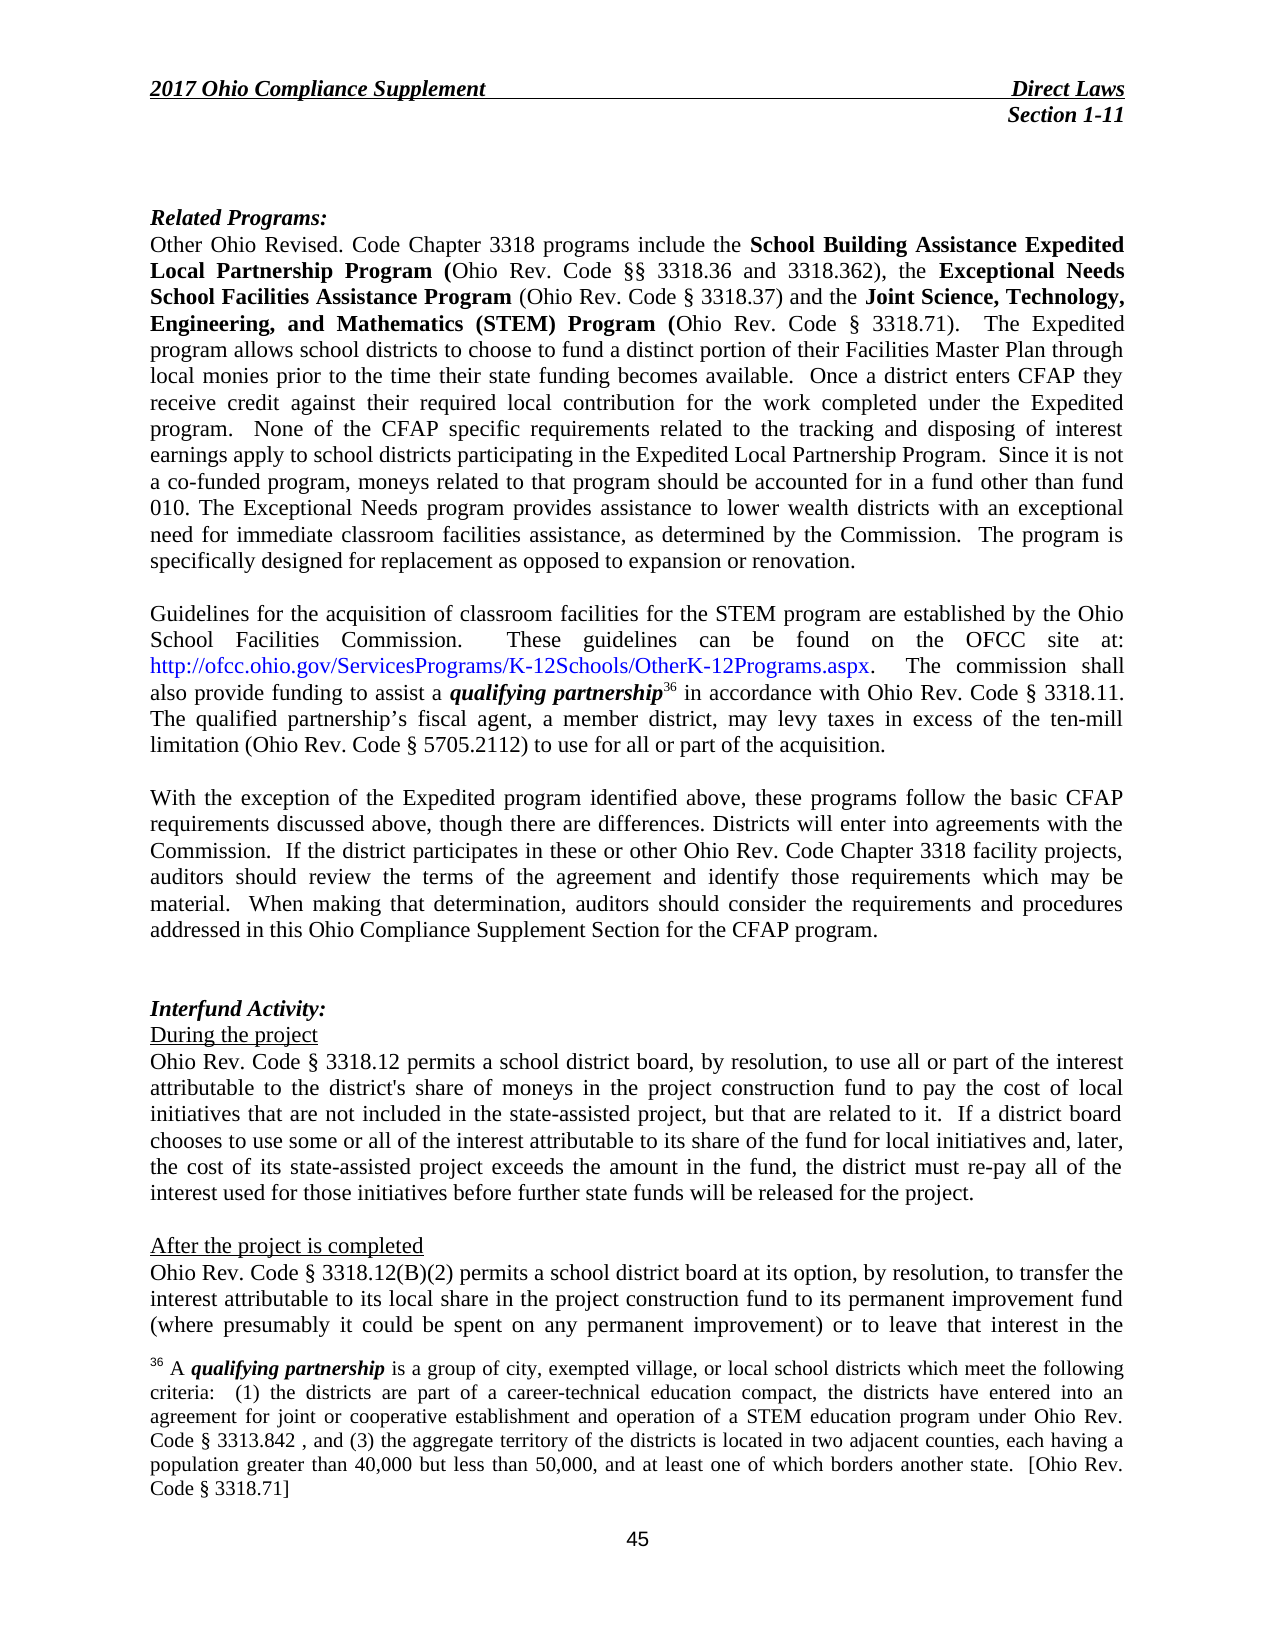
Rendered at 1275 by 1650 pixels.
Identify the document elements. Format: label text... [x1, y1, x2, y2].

text During the project [150, 1021, 1125, 1048]
text Ohio Rev. Code § 3318.12 permits a school district board, by resolution, to use all or part of the interest attributable to the district's share of moneys in the project construction fund to pay the cost of local initiatives that are not included in the state-assisted project, but that are related to it. If a district board chooses to use some or all of the interest attributable to its share of the fund for local initiatives and, later, the cost of its state-assisted project exceeds the amount in the fund, the district must re-pay all of the interest used for those initiatives before further state funds will be released for the project. [150, 1048, 1125, 1206]
text After the project is completed [150, 1232, 1125, 1258]
text Interfund Activity: [150, 995, 1125, 1021]
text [150, 1258, 1125, 1338]
text Related Programs: [150, 204, 1125, 231]
text Guidelines for the acquisition of classroom facilities for the STEM program are established by the Ohio School Facilities Commission. These guidelines can be found on the OFCC site at: http://ofcc.ohio.gov/ServicesPrograms/K-12Schools/OtherK-12Programs.aspx. The commission shall also provide funding to assist a qualifying partnership in accordance with Ohio Rev. Code § 3318.11. The qualified partnership’s fiscal agent, a member district, may levy taxes in excess of the ten-mill limitation (Ohio Rev. Code § 5705.2112) to use for all or part of the acquisition. [150, 600, 1125, 758]
text Other Ohio Revised. Code Chapter 3318 programs include the School Building Assistance Expedited Local Partnership Program (Ohio Rev. Code §§ 3318.36 and 3318.362), the Exceptional Needs School Facilities Assistance Program (Ohio Rev. Code § 3318.37) and the Joint Science, Technology, Engineering, and Mathematics (STEM) Program (Ohio Rev. Code § 3318.71). The Expedited program allows school districts to choose to fund a distinct portion of their Facilities Master Plan through local monies prior to the time their state funding becomes available. Once a district enters CFAP they receive credit against their required local contribution for the work completed under the Expedited program. None of the CFAP specific requirements related to the tracking and disposing of interest earnings apply to school districts participating in the Expedited Local Partnership Program. Since it is not a co-funded program, moneys related to that program should be accounted for in a fund other than fund 010. The Exceptional Needs program provides assistance to lower wealth districts with an exceptional need for immediate classroom facilities assistance, as determined by the Commission. The program is specifically designed for replacement as opposed to expansion or renovation. [150, 231, 1125, 573]
text With the exception of the Expedited program identified above, these programs follow the basic CFAP requirements discussed above, though there are differences. Districts will enter into agreements with the Commission. If the district participates in these or other Ohio Rev. Code Chapter 3318 facility projects, auditors should review the terms of the agreement and identify those requirements which may be material. When making that determination, auditors should consider the requirements and procedures addressed in this Ohio Compliance Supplement Section for the CFAP program. [150, 784, 1125, 942]
